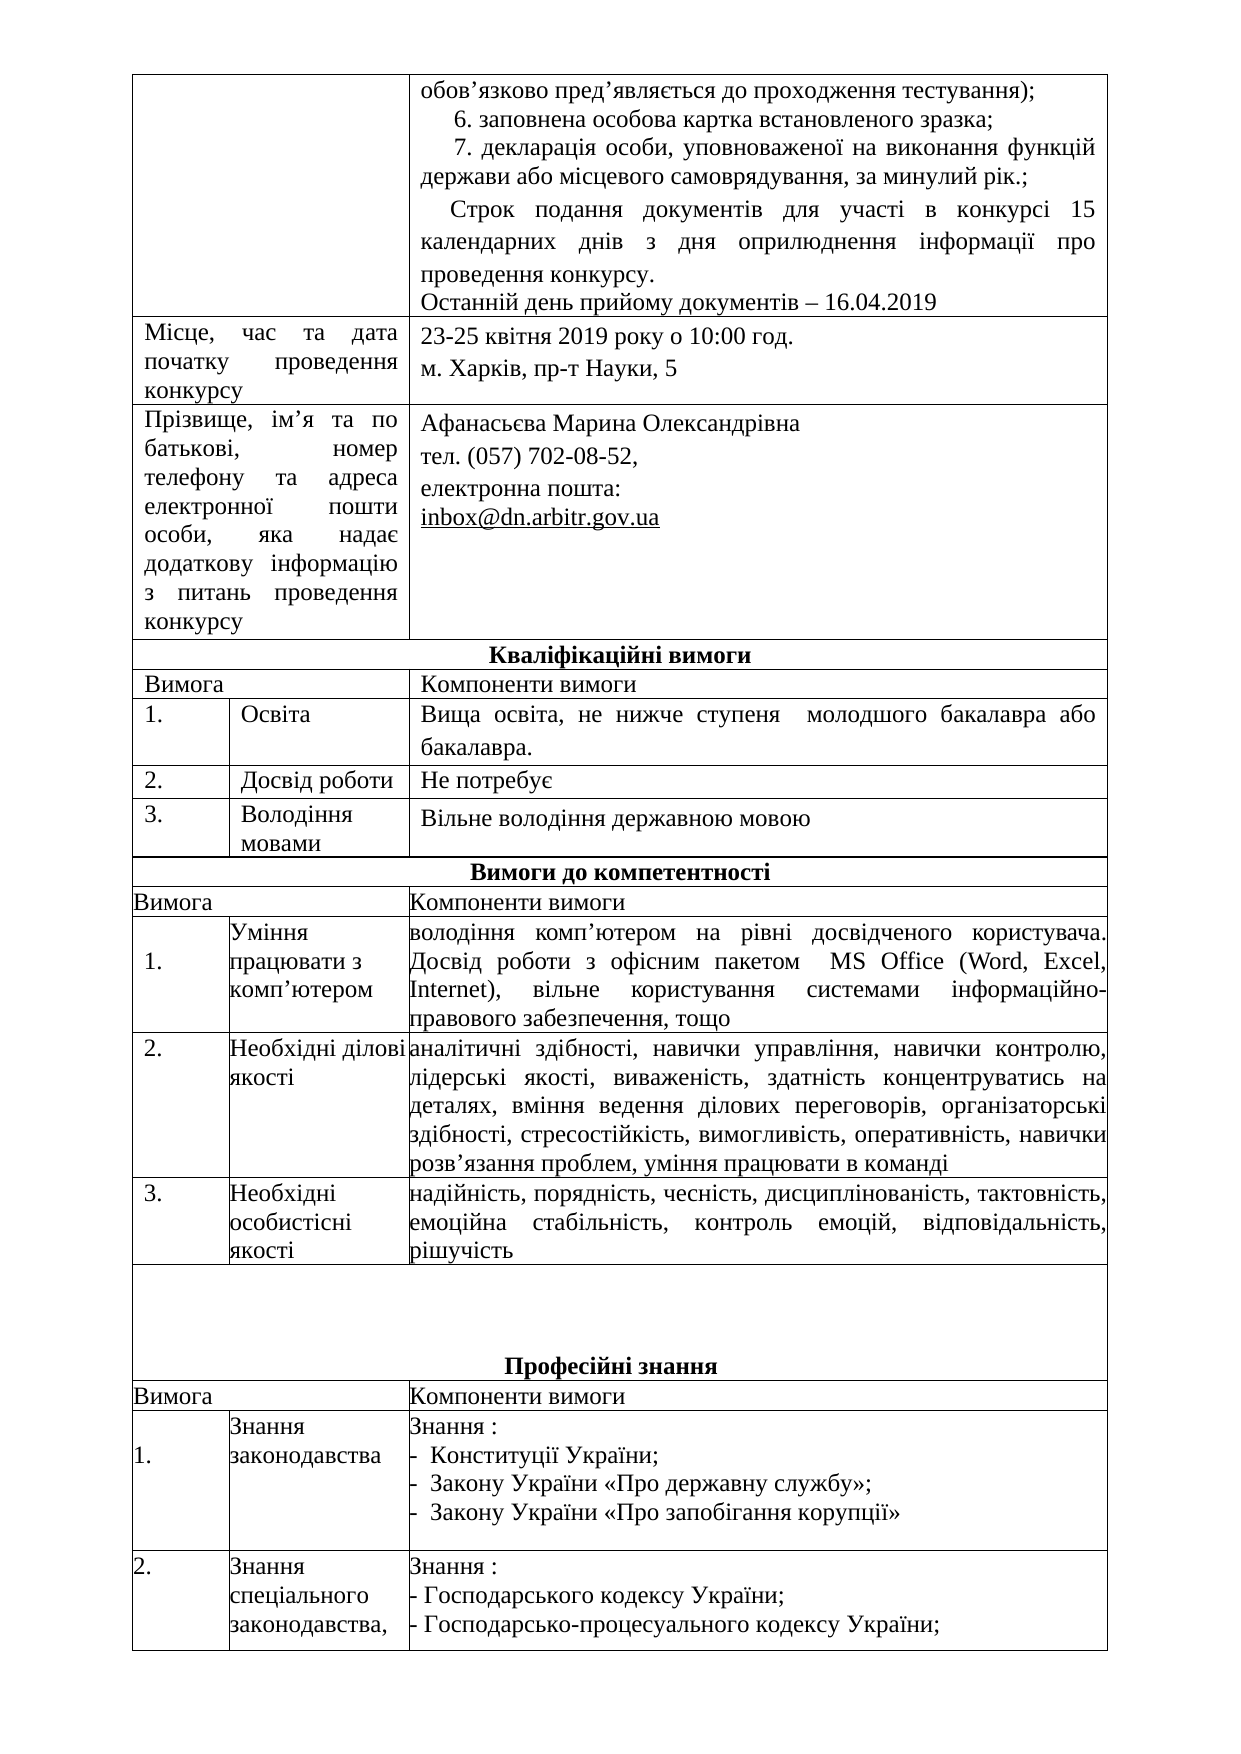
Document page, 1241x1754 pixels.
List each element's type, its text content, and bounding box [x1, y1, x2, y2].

table_cell Освіта [230, 699, 409, 764]
table_cell надійність, порядність, чесність, дисциплінованість, тактовність, емоційна стабільність, контроль емоцій, відповідальність, рішучість [410, 1178, 1107, 1264]
table_cell Вища освіта, не нижче ступеня молодшого бакалавра або бакалавра. [410, 699, 1107, 764]
table_cell Необхідні ділові якості [230, 1033, 409, 1177]
table_cell Компоненти вимоги [410, 887, 1107, 916]
table_cell Прізвище, ім’я та по батькові, номер телефону та адреса електронної пошти особи, яка надає додаткову інформацію з питань проведення конкурсу [133, 405, 409, 639]
table_cell Уміння працювати з комп’ютером [230, 917, 409, 1032]
table_cell Компоненти вимоги [410, 1381, 1107, 1410]
table_cell Місце, час та дата початку проведення конкурсу [133, 317, 409, 403]
table_cell володіння комп’ютером на рівні досвідченого користувача. Досвід роботи з офісним пакетом MS Office (Word, Excel, Internet), вільне користування системами інформаційно-правового забезпечення, тощо [410, 917, 1107, 1032]
table_cell 1. [133, 699, 229, 764]
table_cell 23-25 квітня 2019 року о 10:00 год. м. Харків, пр-т Науки, 5 [410, 317, 1107, 403]
table_cell Кваліфікаційні вимоги [133, 640, 1107, 668]
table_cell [133, 75, 409, 316]
table_cell Професійні знання [133, 1265, 1107, 1380]
table_cell [133, 1178, 229, 1264]
table_cell 2. [133, 1551, 229, 1649]
table_cell [133, 917, 229, 1032]
table_cell Досвід роботи [230, 766, 409, 798]
table_cell Знання : - Конституції України; - Закону України «Про державну службу»; - Закону України «Про запобігання корупції» [410, 1411, 1107, 1550]
table_cell Володіння мовами [230, 799, 409, 856]
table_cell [410, 1551, 1107, 1649]
table_cell 3. [133, 799, 229, 856]
table_cell Знання законодавства [230, 1411, 409, 1550]
table_cell Вимога [133, 670, 409, 698]
table_cell Вільне володіння державною мовою [410, 799, 1107, 856]
table_cell Вимога [133, 887, 409, 916]
table_cell аналітичні здібності, навички управління, навички контролю, лідерські якості, виваженість, здатність концентруватись на деталях, вміння ведення ділових переговорів, організаторські здібності, стресостійкість, вимогливість, оперативність, навички розв’язання проблем, уміння працювати в команді [410, 1033, 1107, 1177]
table_cell Компоненти вимоги [410, 670, 1107, 698]
table_cell Необхідні особистісні якості [230, 1178, 409, 1264]
table_cell Не потребує [410, 766, 1107, 798]
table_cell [230, 1551, 409, 1649]
table_cell [133, 1033, 229, 1177]
table_cell Вимоги до компетентності [133, 858, 1107, 886]
table_cell Вимога [133, 1381, 409, 1410]
table_cell Афанасьєва Марина Олександрівна тел. (057) 702-08-52, електронна пошта: inbox@dn.arbitr.gov.ua [410, 405, 1107, 639]
table_cell 1. [133, 1411, 229, 1550]
table_cell 2. [133, 766, 229, 798]
